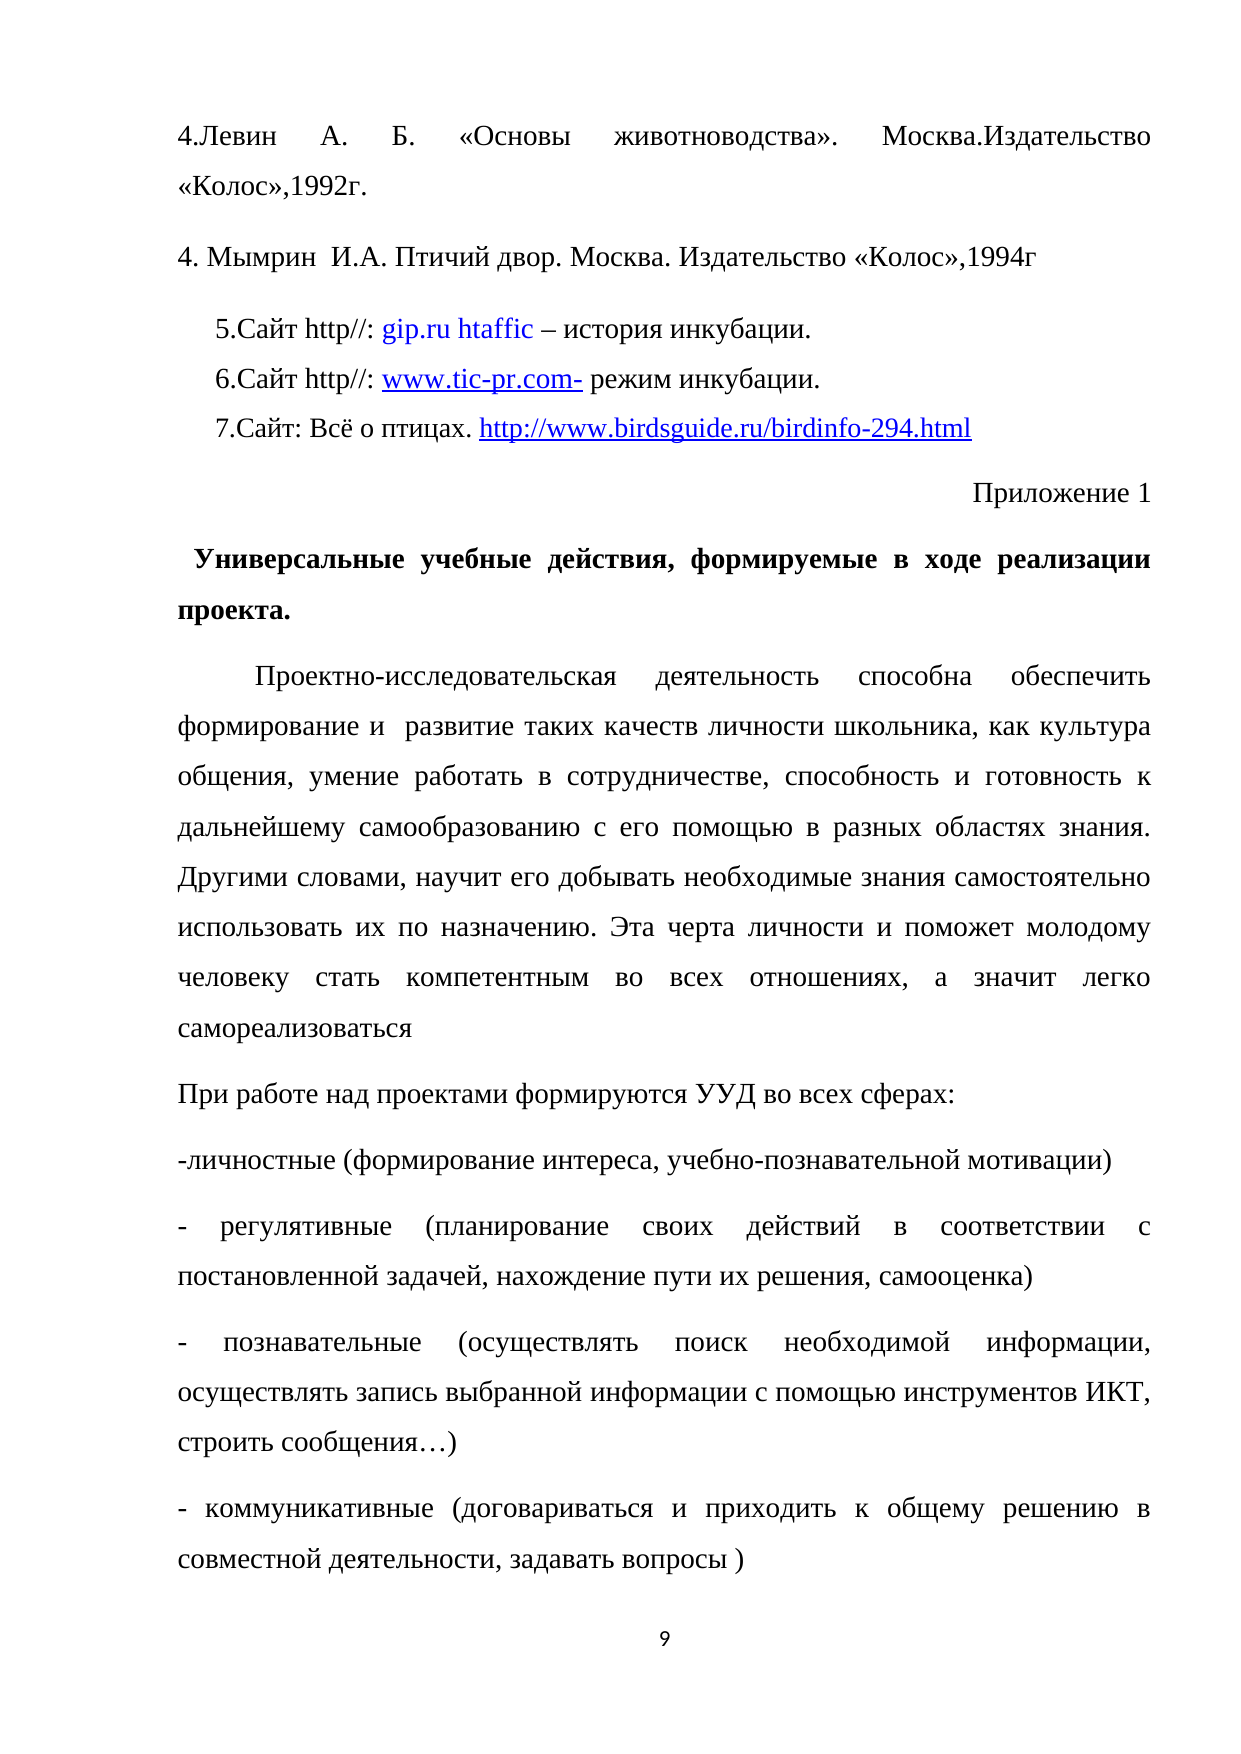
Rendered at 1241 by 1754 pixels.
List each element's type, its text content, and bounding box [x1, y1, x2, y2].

text Приложение 1 [177, 476, 1152, 509]
text -личностные (формирование интереса, учебно-познавательной мотивации) [177, 1142, 1152, 1175]
text - регулятивные (планирование своих действий в соответствии с постановленной задачей, нахождение пути их решения, самооценка) [177, 1208, 1152, 1292]
text 4. Мымрин И.А. Птичий двор. Москва. Издательство «Колос»,1994г [177, 239, 1152, 273]
text 4.Левин А. Б. «Основы животноводства». Москва.Издательство «Колос»,1992г. [177, 118, 1152, 202]
text - познавательные (осуществлять поиск необходимой информации, осуществлять запись выбранной информации с помощью инструментов ИКТ, строить сообщения…) [177, 1324, 1152, 1458]
text 5.Сайт http//: gip.ru htaffic – история инкубации. [215, 311, 1152, 344]
text 7.Сайт: Всё о птицах. http://www.birdsguide.ru/birdinfo-294.html [215, 411, 1152, 444]
text - коммуникативные (договариваться и приходить к общему решению в совместной деятельности, задавать вопросы ) [177, 1491, 1152, 1574]
text Проектно-исследовательская деятельность способна обеспечить формирование и развитие таких качеств личности школьника, как культура общения, умение работать в сотрудничестве, способность и готовность к дальнейшему самообразованию с его помощью в разных областях знания. Другими словами, научит его добывать необходимые знания самостоятельно использовать их по назначению. Эта черта личности и поможет молодому человеку стать компетентным во всех отношениях, а значит легко самореализоваться [177, 658, 1152, 1043]
text 6.Сайт http//: www.tic-pr.com- режим инкубации. [215, 361, 1152, 394]
text При работе над проектами формируются УУД во всех сферах: [177, 1076, 1152, 1109]
text Универсальные учебные действия, формируемые в ходе реализации проекта. [177, 541, 1152, 625]
